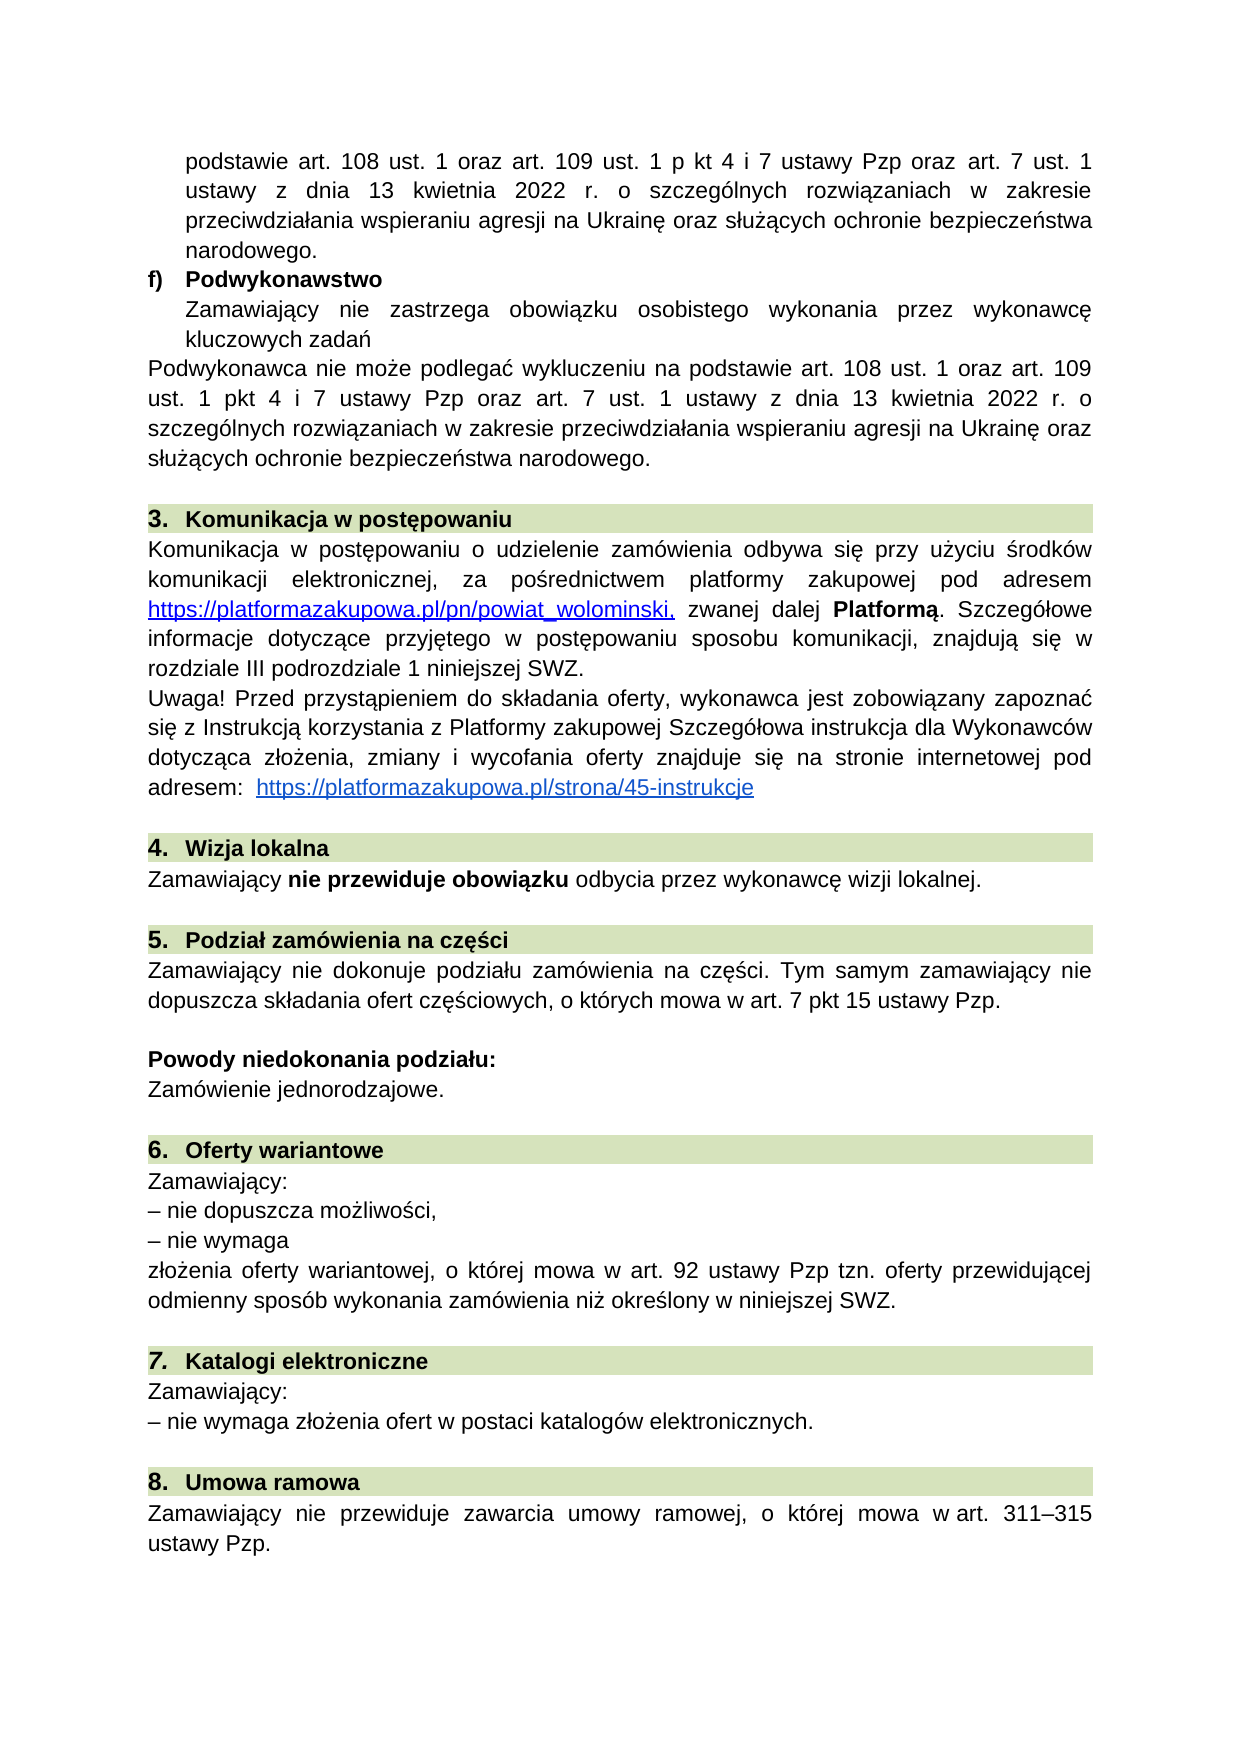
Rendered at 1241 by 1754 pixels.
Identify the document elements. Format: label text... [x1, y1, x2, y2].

text Komunikacja w postępowaniu o udzielenie zamówienia odbywa się przy użyciu środków komunikacji elektronicznej, za pośrednictwem platformy zakupowej pod adresem https://platformazakupowa.pl/pn/powiat_wolominski, zwanej dalej Platformą. Szczegółowe informacje dotyczące przyjętego w postępowaniu sposobu komunikacji, znajdują się w rozdziale III podrozdziale 1 niniejszej SWZ. [148, 536, 1093, 681]
list Umowa ramowa [148, 1467, 1093, 1496]
text Zamawiający: [148, 1168, 1093, 1194]
text – nie dopuszcza możliwości, [148, 1197, 1093, 1224]
text Zamawiający nie przewiduje zawarcia umowy ramowej, o której mowa w art. 311–315 ustawy Pzp. [148, 1500, 1093, 1556]
text – nie wymaga [148, 1227, 1093, 1253]
text złożenia oferty wariantowej, o której mowa w art. 92 ustawy Pzp tzn. oferty przewidującej odmienny sposób wykonania zamówienia niż określony w niniejszej SWZ. [148, 1257, 1093, 1313]
list Katalogi elektroniczne [148, 1346, 1093, 1375]
text Podwykonawca nie może podlegać wykluczeniu na podstawie art. 108 ust. 1 oraz art. 109 ust. 1 pkt 4 i 7 ustawy Pzp oraz art. 7 ust. 1 ustawy z dnia 13 kwietnia 2022 r. o szczególnych rozwiązaniach w zakresie przeciwdziałania wspieraniu agresji na Ukrainę oraz służących ochronie bezpieczeństwa narodowego. [148, 355, 1093, 471]
list Podział zamówienia na części [148, 925, 1093, 954]
list Komunikacja w postępowaniu [148, 504, 1093, 533]
text Zamówienie jednorodzajowe. [148, 1076, 1093, 1102]
text Zamawiający nie zastrzega obowiązku osobistego wykonania przez wykonawcę kluczowych zadań [185, 296, 1093, 352]
text Powody niedokonania podziału: [148, 1046, 1093, 1073]
text Zamawiający nie przewiduje obowiązku odbycia przez wykonawcę wizji lokalnej. [148, 866, 1093, 892]
list Podwykonawstwo [148, 266, 1093, 293]
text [185, 148, 1093, 263]
text Uwaga! Przed przystąpieniem do składania oferty, wykonawca jest zobowiązany zapoznać się z Instrukcją korzystania z Platformy zakupowej Szczegółowa instrukcja dla Wykonawców dotycząca złożenia, zmiany i wycofania oferty znajduje się na stronie internetowej pod adresem: https://platformazakupowa.pl/strona/45-instrukcje [148, 685, 1093, 800]
text Zamawiający nie dokonuje podziału zamówienia na części. Tym samym zamawiający nie dopuszcza składania ofert częściowych, o których mowa w art. 7 pkt 15 ustawy Pzp. [148, 957, 1093, 1013]
text Zamawiający: [148, 1378, 1093, 1405]
list Oferty wariantowe [148, 1135, 1093, 1164]
list Wizja lokalna [148, 833, 1093, 862]
text – nie wymaga złożenia ofert w postaci katalogów elektronicznych. [148, 1408, 1093, 1434]
